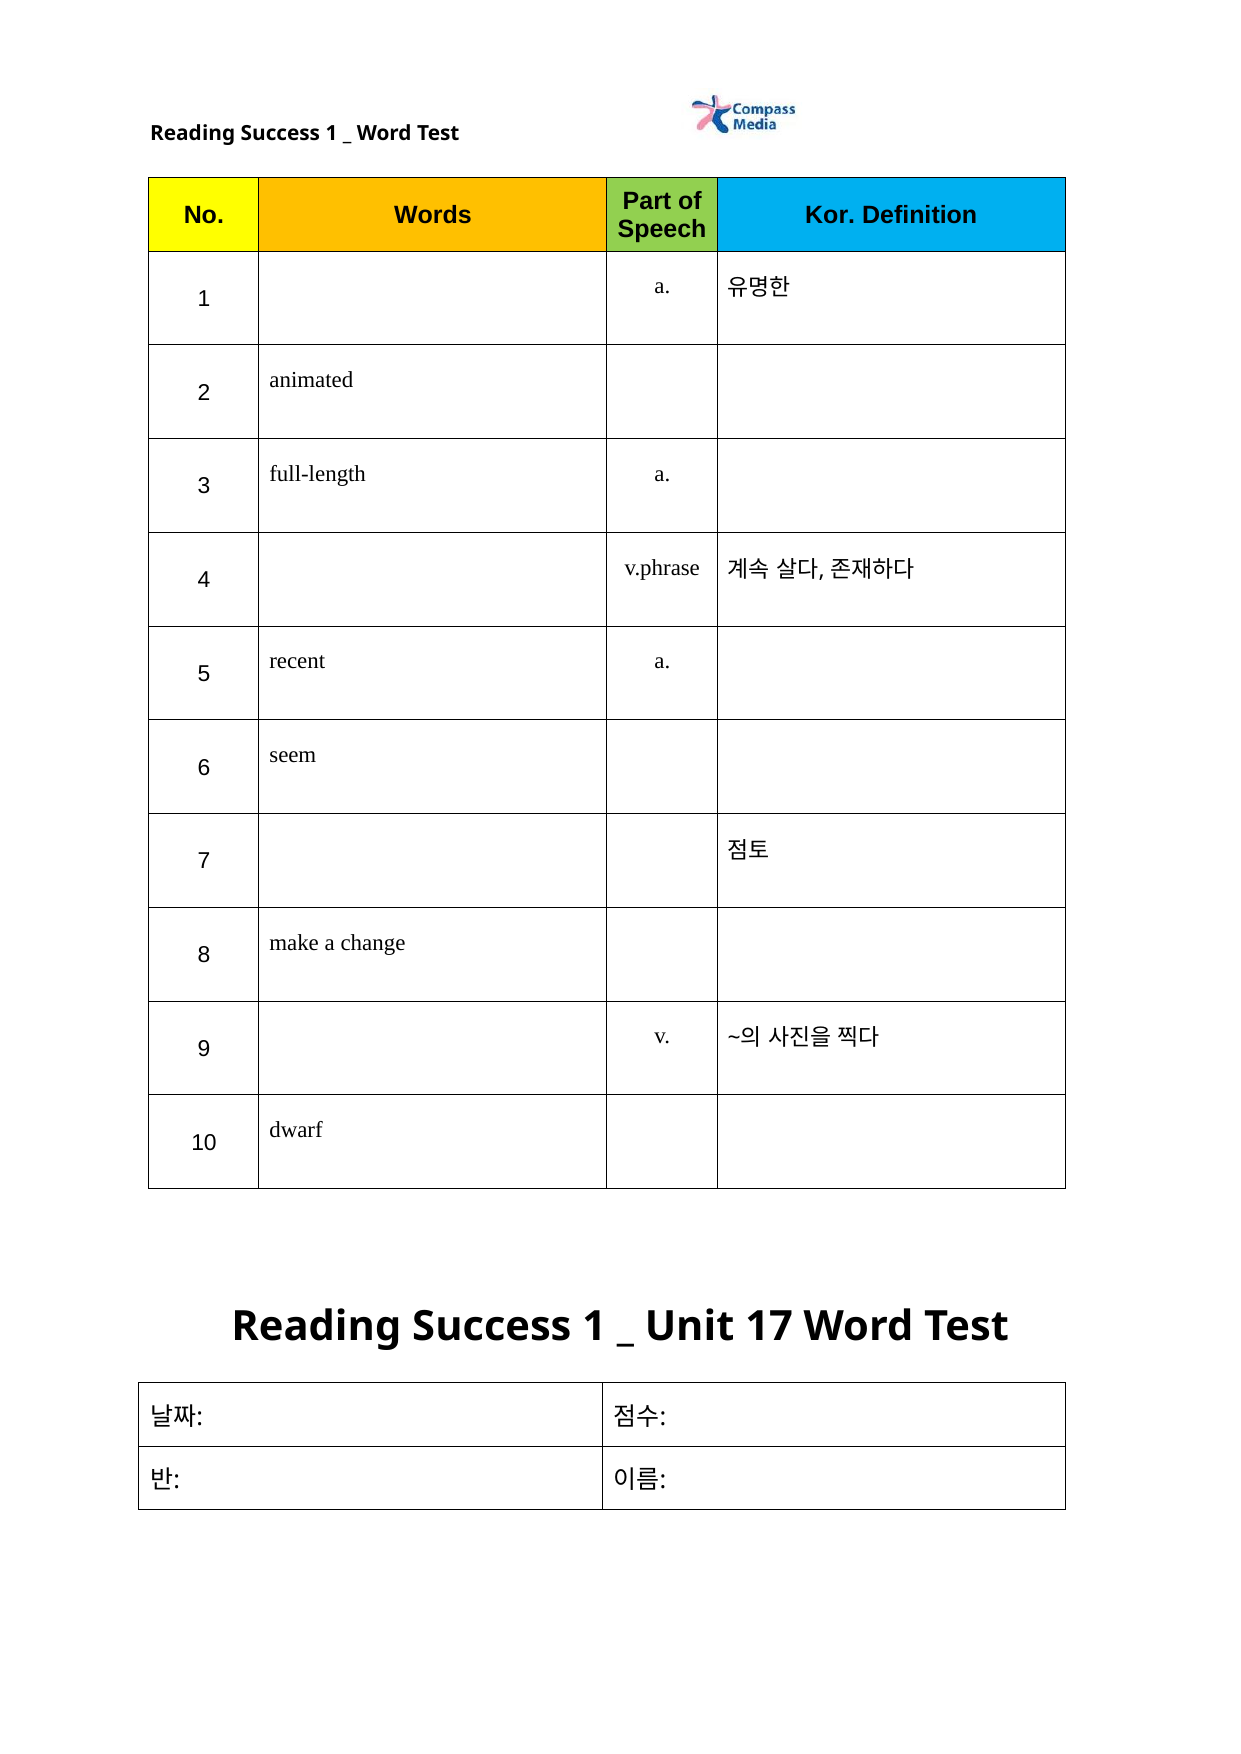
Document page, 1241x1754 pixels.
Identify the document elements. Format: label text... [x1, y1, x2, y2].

table_cell 5 [149, 627, 258, 719]
table_cell recent [259, 627, 606, 719]
table_cell [607, 814, 717, 907]
table_header Part of Speech [607, 178, 717, 251]
table_cell [259, 1002, 606, 1094]
table_cell dwarf [259, 1095, 606, 1188]
table_cell [718, 1095, 1065, 1188]
table_header Kor. Definition [718, 178, 1065, 251]
table_cell a. [607, 627, 717, 719]
table_cell a. [607, 252, 717, 344]
table_cell [718, 439, 1065, 532]
table_cell ~의 사진을 찍다 [718, 1002, 1065, 1094]
table_cell a. [607, 439, 717, 532]
table_cell full-length [259, 439, 606, 532]
table_cell [718, 908, 1065, 1001]
table_cell [607, 908, 717, 1001]
table_cell 7 [149, 814, 258, 907]
table_cell [259, 814, 606, 907]
text Reading Success 1 _ Unit 17 Word Test [150, 1296, 1090, 1353]
table_cell 점토 [718, 814, 1065, 907]
table_cell 계속 살다, 존재하다 [718, 533, 1065, 626]
table_cell animated [259, 345, 606, 438]
table_cell 2 [149, 345, 258, 438]
table_cell 반: [139, 1447, 602, 1509]
table_cell 8 [149, 908, 258, 1001]
table_header No. [149, 178, 258, 251]
table_cell [607, 345, 717, 438]
table_cell 4 [149, 533, 258, 626]
table_cell [259, 533, 606, 626]
table_cell make a change [259, 908, 606, 1001]
table_cell [259, 252, 606, 344]
table_header 점수: [603, 1383, 1065, 1446]
table_cell 1 [149, 252, 258, 344]
table_cell [718, 720, 1065, 813]
table_cell 9 [149, 1002, 258, 1094]
picture [681, 88, 807, 140]
table_cell [718, 627, 1065, 719]
table_cell [607, 720, 717, 813]
table_cell [607, 1095, 717, 1188]
table_cell v. [607, 1002, 717, 1094]
table_header Words [259, 178, 606, 251]
table_cell 10 [149, 1095, 258, 1188]
table_cell [718, 345, 1065, 438]
table_cell 유명한 [718, 252, 1065, 344]
table_cell 6 [149, 720, 258, 813]
table_cell 3 [149, 439, 258, 532]
table_header 날짜: [139, 1383, 602, 1446]
table_cell seem [259, 720, 606, 813]
table_cell 이름: [603, 1447, 1065, 1509]
table_cell v.phrase [607, 533, 717, 626]
